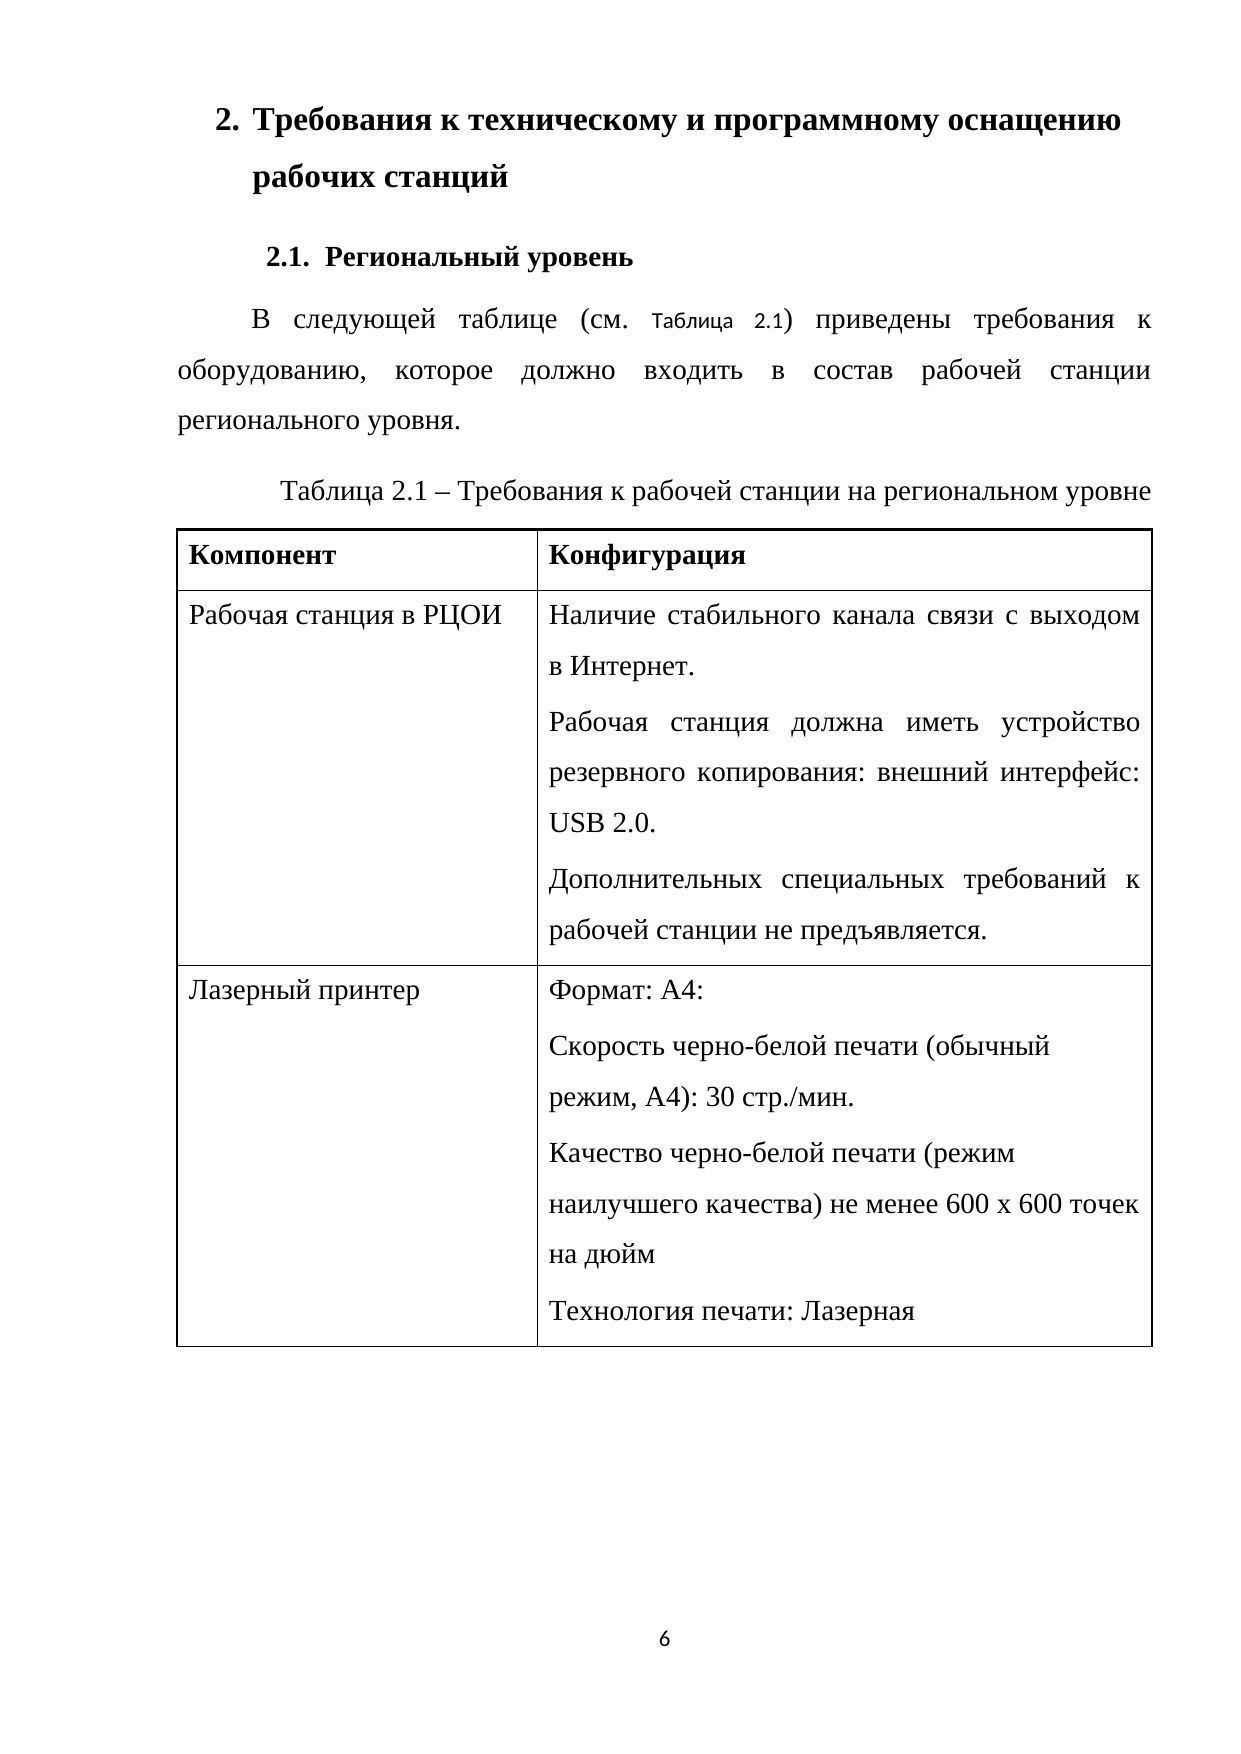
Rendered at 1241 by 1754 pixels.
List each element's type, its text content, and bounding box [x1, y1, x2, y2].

subtitle Региональный уровень [266, 239, 1152, 272]
table_cell Наличие стабильного канала связи с выходом в Интернет. Рабочая станция должна иметь устройство резервного копирования: внешний интерфейс: USB 2.0. Дополнительных специальных требований к рабочей станции не предъявляется. [538, 591, 1151, 965]
table_cell Рабочая станция в РЦОИ [178, 591, 537, 965]
text В следующей таблице (см. Таблица 2.1) приведены требования к оборудованию, которое должно входить в состав рабочей станции регионального уровня. [177, 302, 1152, 436]
table_cell Формат: А4: Скорость черно-белой печати (обычный режим, A4): 30 стр./мин. Качество черно-белой печати (режим наилучшего качества) не менее 600 x 600 точек на дюйм Технология печати: Лазерная [538, 966, 1151, 1346]
text Таблица 2.1 – Требования к рабочей станции на региональном уровне [177, 473, 1152, 507]
table_header Конфигурация [538, 531, 1151, 590]
table_cell Лазерный принтер [178, 966, 537, 1346]
table_header Компонент [178, 531, 537, 590]
subtitle Требования к техническому и программному оснащению рабочих станций [215, 99, 1152, 195]
